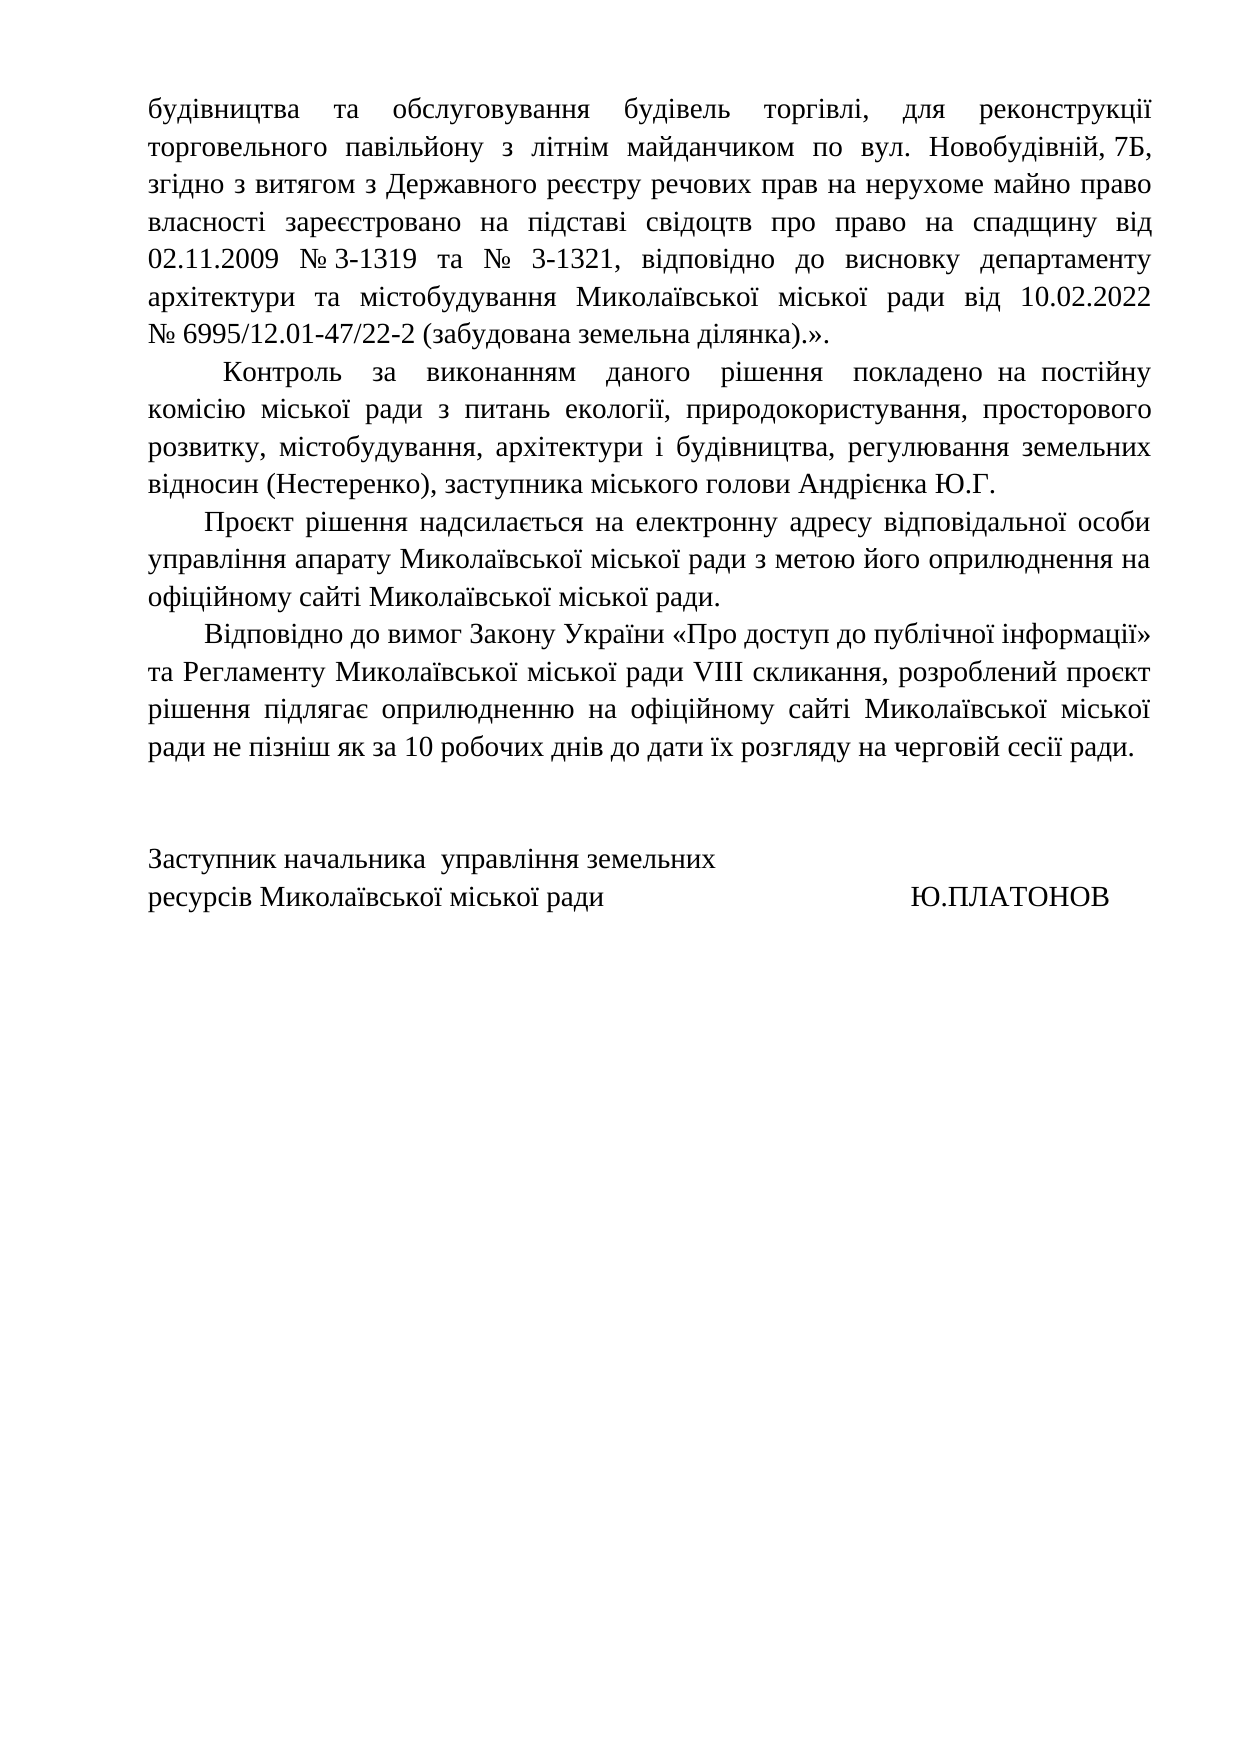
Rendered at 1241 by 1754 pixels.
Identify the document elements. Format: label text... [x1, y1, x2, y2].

text Відповідно до вимог Закону України «Про доступ до публічної інформації» та Регламенту Миколаївської міської ради VIIІ скликання, розроблений проєкт рішення підлягає оприлюдненню на офіційному сайті Миколаївської міської ради не пізніш як за 10 робочих днів до дати їх розгляду на черговій сесії ради. [148, 613, 1152, 763]
text Проєкт рішення надсилається на електронну адресу відповідальної особи управління апарату Миколаївської міської ради з метою його оприлюднення на офіційному сайті Миколаївської міської ради. [148, 501, 1152, 613]
text ресурсів Миколаївської міської ради Ю.ПЛАТОНОВ [148, 876, 1152, 913]
text Заступник начальника управління земельних [148, 838, 1152, 876]
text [148, 88, 1152, 351]
text Контроль за виконанням даного рішення покладено на постійну комісію міської ради з питань екології, природокористування, просторового розвитку, містобудування, архітектури і будівництва, регулювання земельних відносин (Нестеренко), заступника міського голови Андрієнка Ю.Г. [148, 351, 1152, 501]
